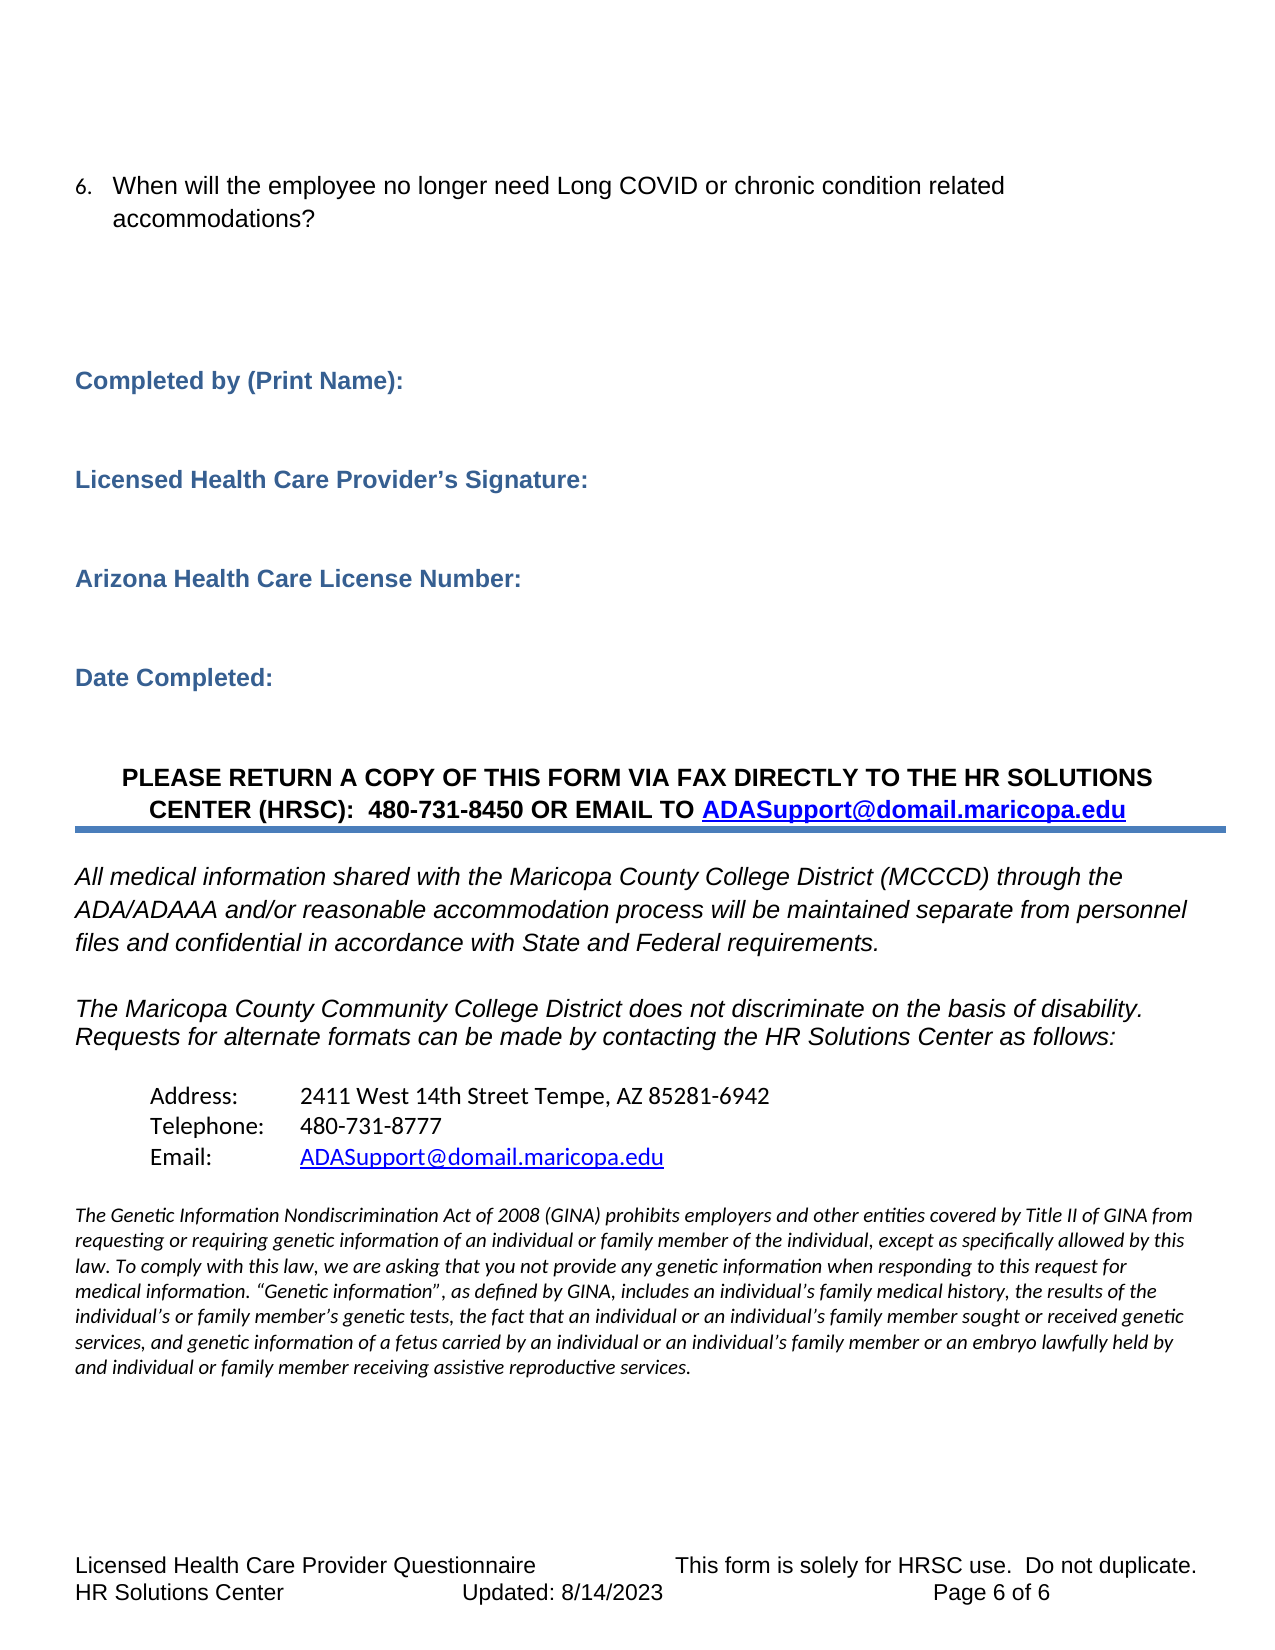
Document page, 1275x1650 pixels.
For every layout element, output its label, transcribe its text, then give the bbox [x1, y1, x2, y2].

text All medical information shared with the Maricopa County College District (MCCCD) through the ADA/ADAAA and/or reasonable accommodation process will be maintained separate from personnel files and confidential in accordance with State and Federal requirements. [75, 862, 1200, 956]
text Date Completed: [75, 663, 1200, 692]
text Licensed Health Care Provider’s Signature: [75, 465, 1200, 494]
text The Genetic Information Nondiscrimination Act of 2008 (GINA) prohibits employers and other entities covered by Title II of GINA from requesting or requiring genetic information of an individual or family member of the individual, except as specifically allowed by this law. To comply with this law, we are asking that you not provide any genetic information when responding to this request for medical information. “Genetic information”, as defined by GINA, includes an individual’s family medical history, the results of the individual’s or family member’s genetic tests, the fact that an individual or an individual’s family member sought or received genetic services, and genetic information of a fetus carried by an individual or an individual’s family member or an embryo lawfully held by and individual or family member receiving assistive reproductive services. [75, 1202, 1200, 1380]
text Address: 2411 West 14th Street Tempe, AZ 85281-6942 [150, 1080, 1200, 1110]
text PLEASE RETURN A COPY OF THIS FORM VIA FAX DIRECTLY TO THE HR SOLUTIONS CENTER (HRSC): 480-731-8450 OR EMAIL TO ADASupport@domail.maricopa.edu [75, 762, 1200, 824]
text Telephone: 480-731-8777 [150, 1110, 1200, 1141]
text Arizona Health Care License Number: [75, 564, 1200, 593]
list When will the employee no longer need Long COVID or chronic condition related accommodations? [75, 171, 1200, 233]
text The Maricopa County Community College District does not discriminate on the basis of disability. Requests for alternate formats can be made by contacting the HR Solutions Center as follows: [75, 994, 1200, 1051]
text Completed by (Print Name): [75, 366, 1200, 395]
text Email: ADASupport@domail.maricopa.edu [150, 1141, 1200, 1171]
